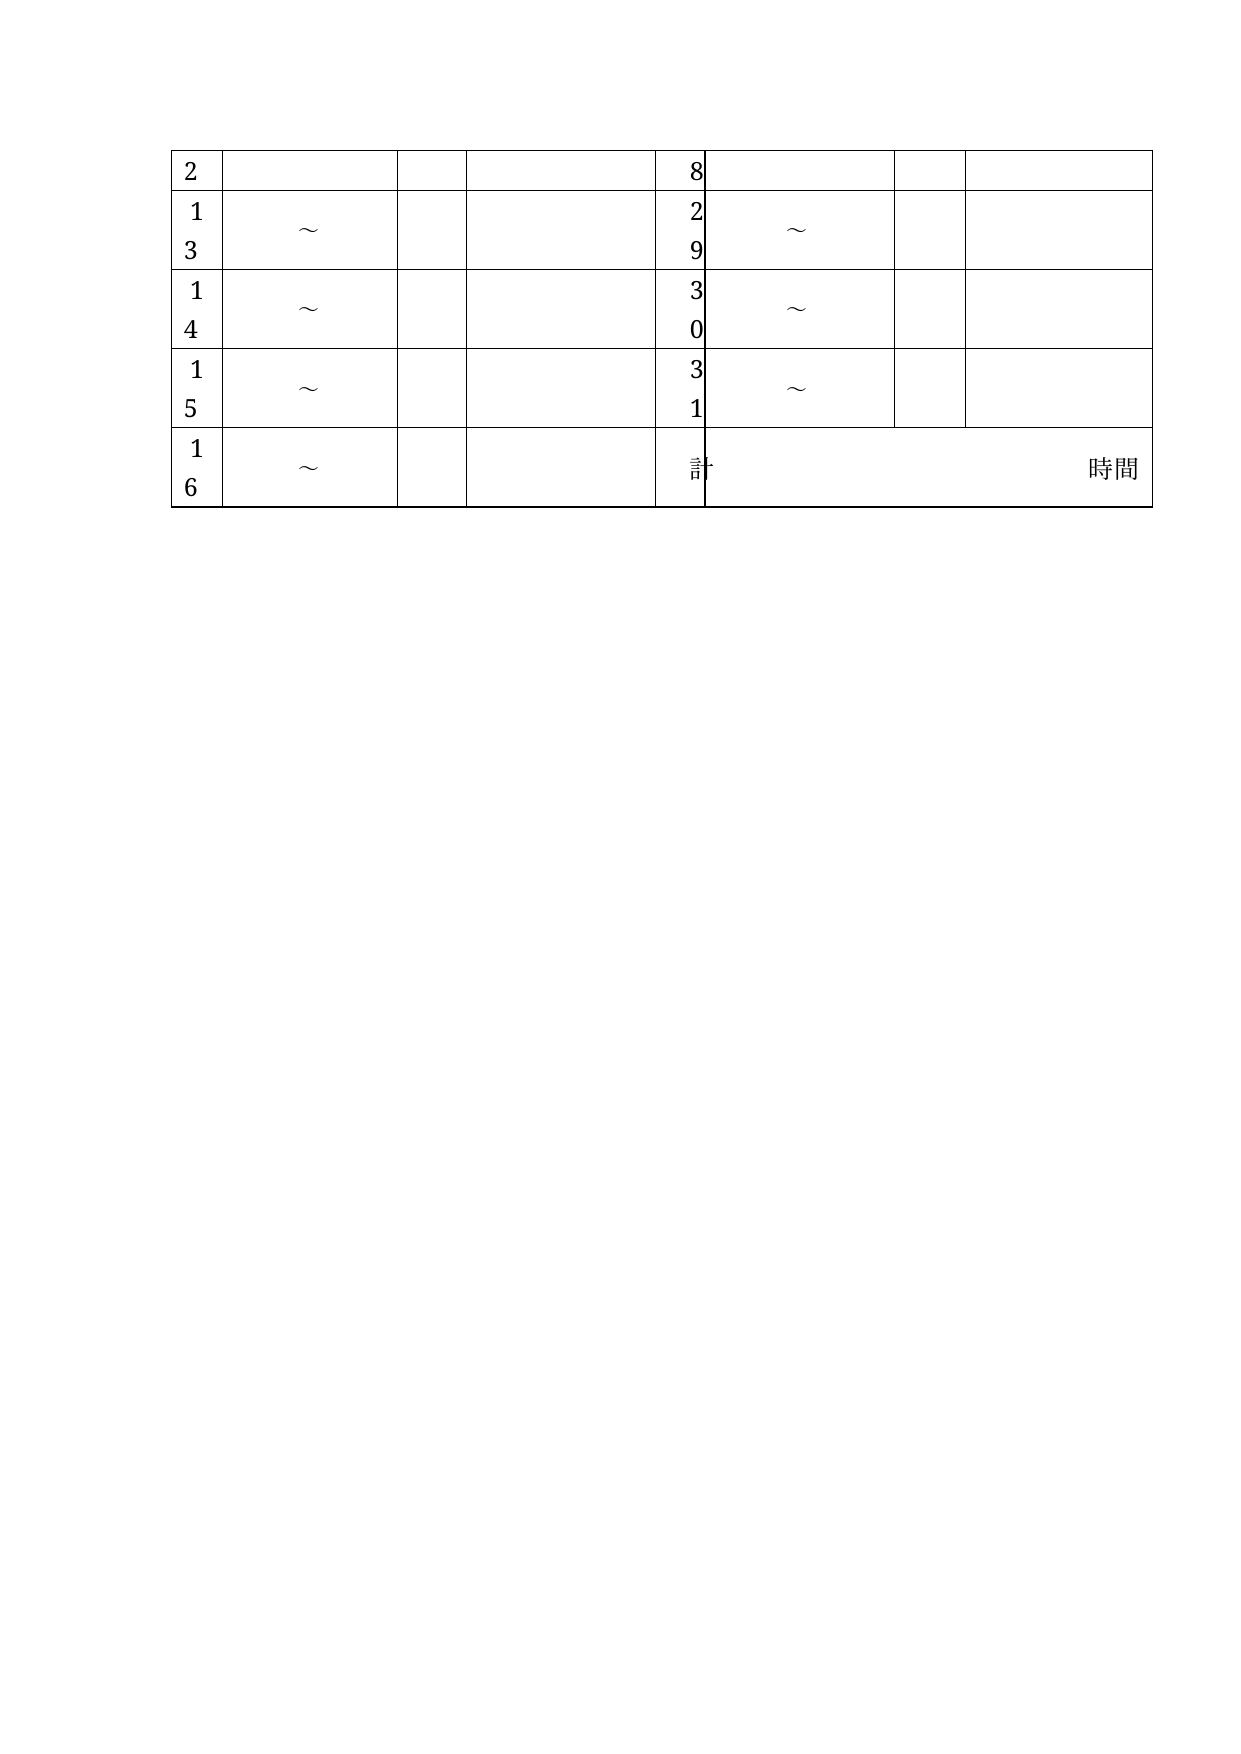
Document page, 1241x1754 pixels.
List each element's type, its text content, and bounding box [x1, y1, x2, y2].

table_cell ～ [223, 349, 397, 427]
table_cell [467, 191, 655, 269]
table_cell [895, 349, 965, 427]
table_cell [467, 270, 655, 348]
table_cell 14 [172, 270, 222, 348]
table_cell [966, 349, 1152, 427]
table_cell [895, 151, 965, 190]
table_cell [398, 349, 466, 427]
table_cell [467, 349, 655, 427]
table_cell [398, 151, 466, 190]
table_cell ～ [706, 270, 894, 348]
table_cell 30 [656, 270, 704, 348]
table_cell 29 [656, 191, 704, 269]
table_cell 31 [656, 349, 704, 427]
table_cell 12 [172, 151, 222, 190]
table_cell ～ [223, 191, 397, 269]
table_cell [398, 428, 466, 506]
table_cell 28 [656, 151, 704, 190]
table_cell [398, 270, 466, 348]
table_cell ～ [706, 349, 894, 427]
table_cell [467, 428, 655, 506]
table_cell 時間 [706, 428, 1152, 506]
table_cell [895, 191, 965, 269]
table_cell ～ [223, 428, 397, 506]
table_cell 13 [172, 191, 222, 269]
table_cell [966, 270, 1152, 348]
table_cell [966, 191, 1152, 269]
table_cell 15 [172, 349, 222, 427]
table_cell ～ [223, 151, 397, 190]
table_cell [895, 270, 965, 348]
table_cell ～ [706, 151, 894, 190]
table_cell ～ [706, 191, 894, 269]
table_cell 計 [656, 428, 704, 506]
table_cell [398, 191, 466, 269]
table_cell [467, 151, 655, 190]
table_cell 16 [172, 428, 222, 506]
table_cell ～ [223, 270, 397, 348]
table_cell [966, 151, 1152, 190]
